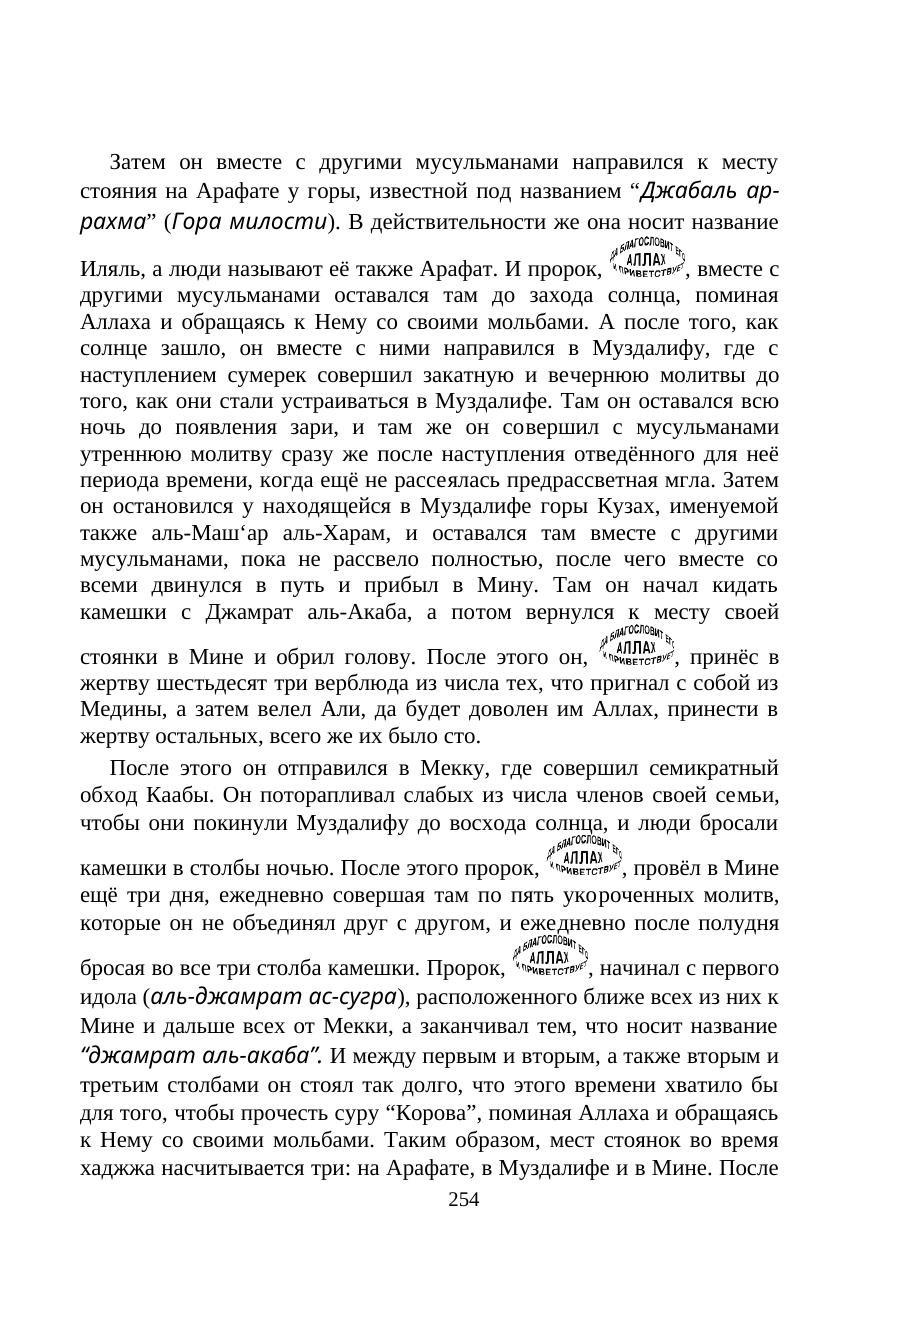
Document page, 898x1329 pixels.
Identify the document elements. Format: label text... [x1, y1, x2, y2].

picture [599, 624, 674, 665]
picture [546, 835, 622, 875]
text Затем он вместе с другими мусульманами направился к месту стояния на Арафате у горы, известной под названием “Джабаль ар-рахма” (Гора милости). В действительности же она носит название Иляль, а люди называют её также Арафат. И пророк, , вместе с другими мусульманами оставался там до захода солнца, поминая Аллаха и обращаясь к Нему со своими мольбами. А после того, как солнце зашло, он вместе с ними направился в Муздалифу, где с наступлением сумерек совершил закатную и вечернюю молитвы до того, как они стали устраиваться в Муздалифе. Там он оставался всю ночь до появления зари, и там же он совершил с мусульманами утреннюю молитву сразу же после наступления отведённого для неё периода времени, когда ещё не рассеялась предрассветная мгла. Затем он остановился у находящейся в Муздалифе горы Кузах, именуемой также аль-Маш‘ар аль-Харам, и оставался там вместе с другими мусульманами, пока не рассвело полностью, после чего вместе со всеми двинулся в путь и прибыл в Мину. Там он начал кидать камешки с Джамрат аль-Акаба, а потом вернулся к месту своей стоянки в Мине и обрил голову. После этого он, , принёс в жертву шестьдесят три верблюда из числа тех, что пригнал с собой из Медины, а затем велел Али, да будет доволен им Аллах, принести в жертву остальных, всего же их было сто. [80, 148, 779, 748]
picture [512, 935, 588, 975]
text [80, 752, 779, 1180]
picture [610, 236, 685, 277]
